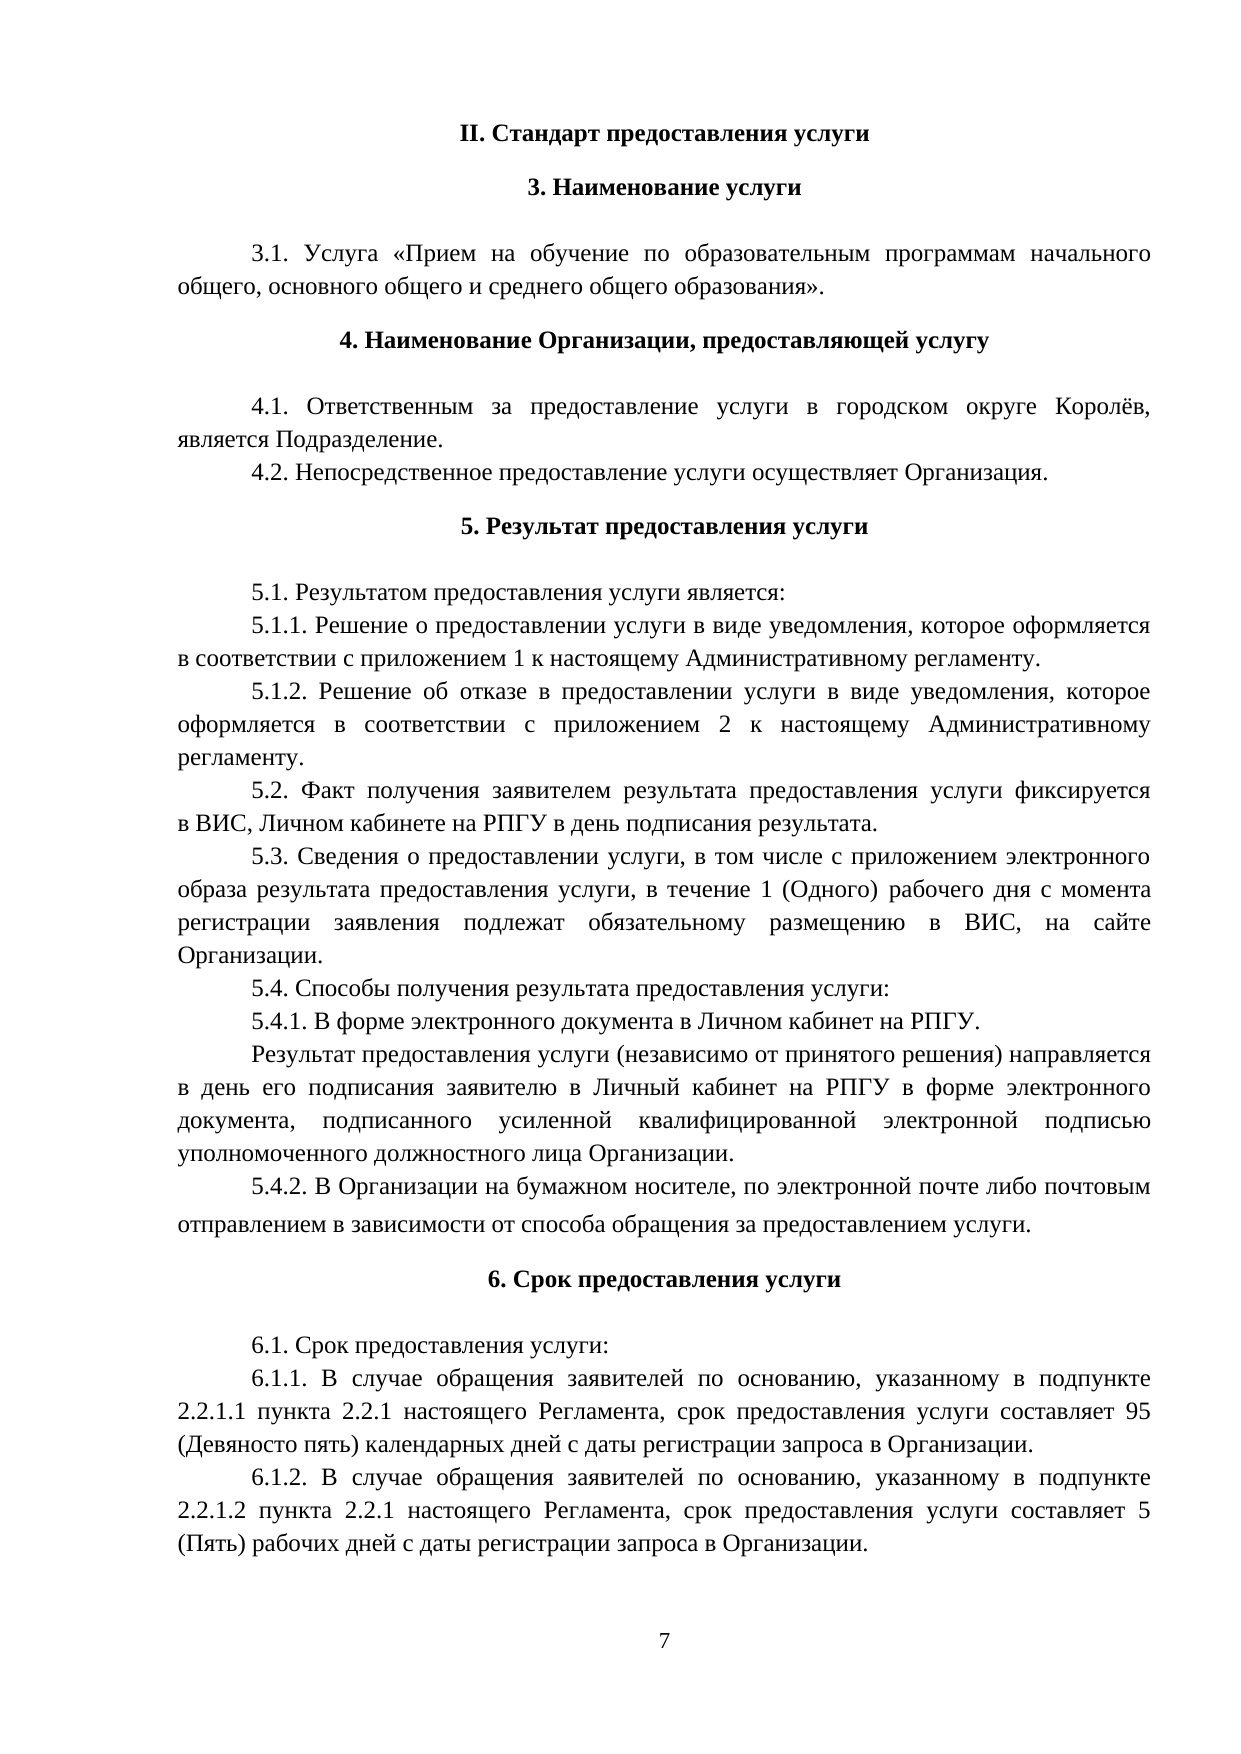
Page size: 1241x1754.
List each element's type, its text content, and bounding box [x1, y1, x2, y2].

text 6.1.2. В случае обращения заявителей по основанию, указанному в подпункте 2.2.1.2 пункта 2.2.1 настоящего Регламента, срок предоставления услуги составляет 5 (Пять) рабочих дней с даты регистрации запроса в Организации. [177, 1462, 1152, 1557]
text 5.4. Способы получения результата предоставления услуги: [177, 973, 1152, 1002]
text 4.1. Ответственным за предоставление услуги в городском округе Королёв, является Подразделение. [177, 391, 1152, 453]
list 5.2. Факт получения заявителем результата предоставления услуги фиксируется в ВИС, Личном кабинете на РПГУ в день подписания результата. [177, 775, 1152, 837]
text 5.1. Результатом предоставления услуги является: [177, 577, 1152, 606]
text 5.4.1. В форме электронного документа в Личном кабинет на РПГУ. [177, 1006, 1152, 1035]
text 6.1.1. В случае обращения заявителей по основанию, указанному в подпункте 2.2.1.1 пункта 2.2.1 настоящего Регламента, срок предоставления услуги составляет 95 (Девяносто пять) календарных дней с даты регистрации запроса в Организации. [177, 1363, 1152, 1458]
subtitle 5. Результат предоставления услуги [177, 511, 1152, 539]
subtitle II. Стандарт предоставления услуги [177, 118, 1152, 147]
text 5.3. Сведения о предоставлении услуги, в том числе с приложением электронного образа результата предоставления услуги, в течение 1 (Одного) рабочего дня с момента регистрации заявления подлежат обязательному размещению в ВИС, на сайте Организации. [177, 841, 1152, 969]
text Результат предоставления услуги (независимо от принятого решения) направляется в день его подписания заявителю в Личный кабинет на РПГУ в форме электронного документа, подписанного усиленной квалифицированной электронной подписью уполномоченного должностного лица Организации. [177, 1039, 1152, 1167]
text 6.1. Срок предоставления услуги: [177, 1330, 1152, 1359]
text 3.1. Услуга «Прием на обучение по образовательным программам начального общего, основного общего и среднего общего образования». [177, 238, 1152, 300]
subtitle 3. Наименование услуги [177, 172, 1152, 201]
text 4.2. Непосредственное предоставление услуги осуществляет Организация. [177, 457, 1152, 486]
list 5.1.2. Решение об отказе в предоставлении услуги в виде уведомления, которое оформляется в соответствии с приложением 2 к настоящему Административному регламенту. [177, 676, 1152, 771]
list 5.4.2. В Организации на бумажном носителе, по электронной почте либо почтовым отправлением в зависимости от способа обращения за предоставлением услуги. [177, 1171, 1152, 1238]
subtitle 6. Срок предоставления услуги [177, 1264, 1152, 1293]
list 5.1.1. Решение о предоставлении услуги в виде уведомления, которое оформляется в соответствии с приложением 1 к настоящему Административному регламенту. [177, 610, 1152, 672]
subtitle 4. Наименование Организации, предоставляющей услугу [177, 325, 1152, 354]
